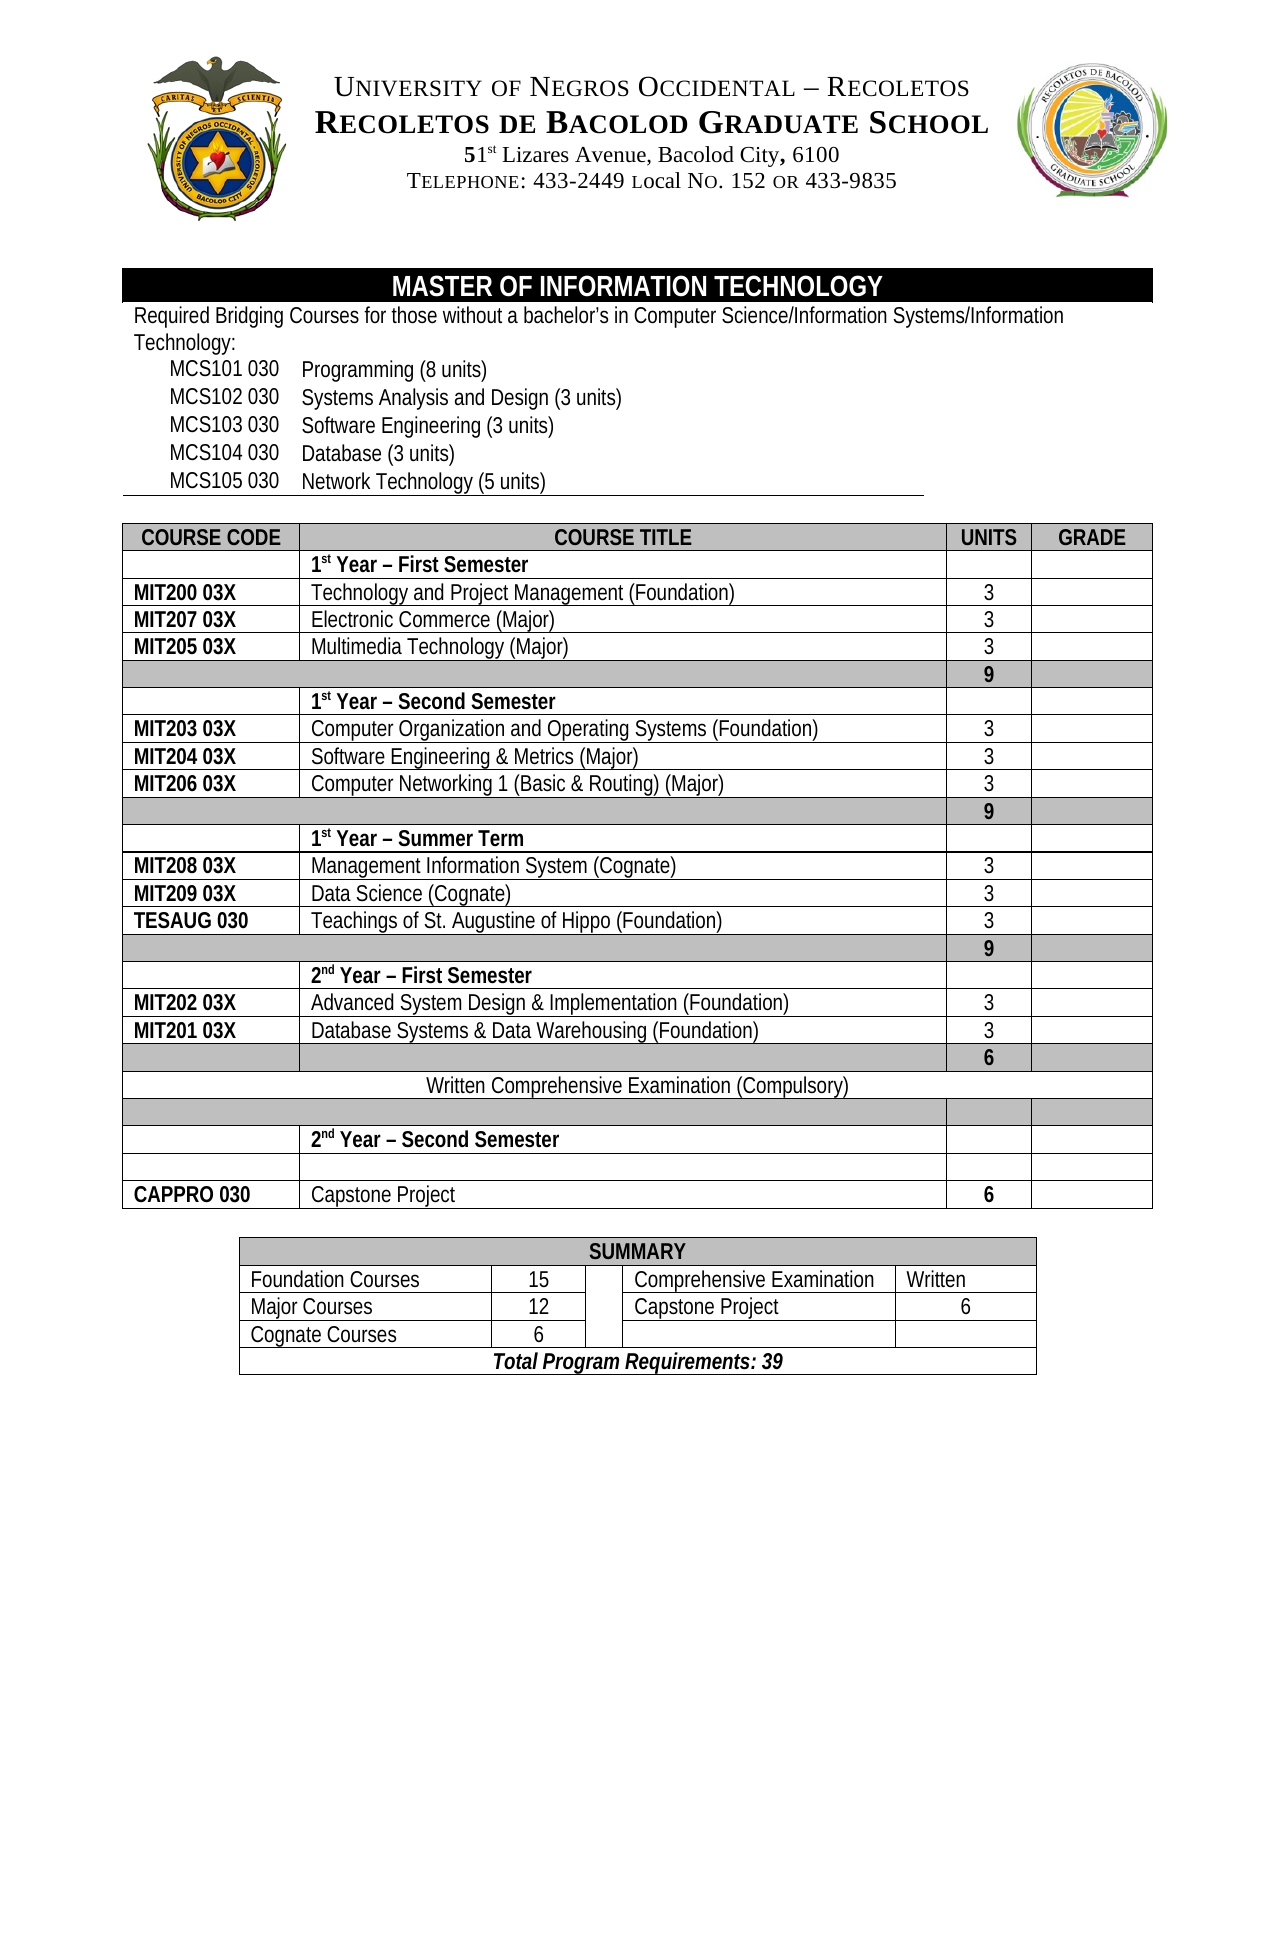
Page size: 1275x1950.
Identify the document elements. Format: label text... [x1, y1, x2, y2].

table_cell Systems Analysis and Design (3 units) [290, 383, 924, 411]
table_cell [1032, 1044, 1152, 1071]
table_cell 9 [947, 798, 1031, 824]
table_cell 6 [492, 1321, 585, 1347]
table_cell 3 [947, 743, 1031, 769]
table_cell Advanced System Design & Implementation (Foundation) [300, 989, 946, 1016]
table_cell 9 [947, 935, 1031, 961]
table_cell GRADE [1032, 524, 1152, 550]
table_cell Capstone Project [300, 1181, 946, 1207]
table_cell [123, 661, 946, 687]
table_cell [1032, 1154, 1152, 1180]
table_cell Major Courses [240, 1293, 491, 1319]
table_cell UNITS [947, 524, 1031, 550]
table_cell [123, 688, 299, 714]
table_cell [947, 1154, 1031, 1180]
table_header MASTER OF INFORMATION TECHNOLOGY [123, 269, 1152, 302]
table_cell COURSE CODE [123, 524, 299, 550]
table_cell Network Technology (5 units) [290, 467, 924, 495]
picture [146, 51, 287, 222]
table_cell [1032, 1126, 1152, 1153]
table_cell MIT205 03X [123, 633, 299, 659]
table_cell MIT209 03X [123, 880, 299, 906]
table_cell 3 [947, 907, 1031, 933]
table_cell [1032, 633, 1152, 659]
table_cell Total Program Requirements: 39 [240, 1348, 1036, 1374]
picture [1014, 49, 1167, 203]
table_cell 6 [947, 1181, 1031, 1207]
table_cell Computer Organization and Operating Systems (Foundation) [300, 715, 946, 742]
table_cell [586, 1320, 622, 1347]
table_cell [1032, 606, 1152, 632]
table_cell [1032, 1017, 1152, 1043]
table_cell [123, 935, 946, 961]
table_cell [1032, 688, 1152, 714]
table_cell MIT202 03X [123, 989, 299, 1016]
table_cell Management Information System (Cognate) [300, 853, 946, 879]
table_cell CAPPRO 030 [123, 1181, 299, 1207]
table_cell [1032, 880, 1152, 906]
table_cell MIT206 03X [123, 770, 299, 797]
table_cell 12 [492, 1293, 585, 1319]
table_cell [300, 1044, 946, 1071]
table_cell [300, 1154, 946, 1180]
table_cell 1st Year – First Semester [300, 551, 946, 577]
table_cell Foundation Courses [240, 1266, 491, 1292]
table_cell [1032, 770, 1152, 797]
table_cell [1032, 1181, 1152, 1207]
table_cell [1032, 551, 1152, 577]
table_cell Capstone Project [623, 1293, 895, 1319]
table_cell [947, 825, 1031, 851]
table_cell [123, 1126, 299, 1153]
table_cell [1032, 715, 1152, 742]
table_cell Cognate Courses [240, 1321, 491, 1347]
table_cell Electronic Commerce (Major) [300, 606, 946, 632]
table_cell [1032, 743, 1152, 769]
table_cell Software Engineering (3 units) [290, 411, 924, 439]
table_cell [123, 551, 299, 577]
table_cell 2nd Year – Second Semester [300, 1126, 946, 1153]
table_cell Comprehensive Examination [623, 1266, 895, 1292]
table_cell Teachings of St. Augustine of Hippo (Foundation) [300, 907, 946, 933]
table_cell [123, 962, 299, 988]
table_cell 1st Year – Summer Term [300, 825, 946, 851]
table_cell Software Engineering & Metrics (Major) [300, 743, 946, 769]
table_cell Multimedia Technology (Major) [300, 633, 946, 659]
table_cell [1032, 962, 1152, 988]
table_cell Technology and Project Management (Foundation) [300, 579, 946, 605]
table_cell [1032, 798, 1152, 824]
table_cell Written [896, 1266, 1036, 1292]
table_cell MIT203 03X [123, 715, 299, 742]
table_cell [1032, 935, 1152, 961]
table_cell [1032, 853, 1152, 879]
table_cell [1032, 579, 1152, 605]
table_cell MIT208 03X [123, 853, 299, 879]
table_cell 3 [947, 579, 1031, 605]
table_cell [947, 551, 1031, 577]
table_cell [123, 1099, 946, 1125]
table_cell [947, 962, 1031, 988]
table_cell [1032, 661, 1152, 687]
table_cell [123, 825, 299, 851]
table_cell Written Comprehensive Examination (Compulsory) [123, 1072, 1152, 1098]
table_cell [1032, 907, 1152, 933]
table_cell MCS105 030 [122, 467, 290, 495]
table_cell MIT200 03X [123, 579, 299, 605]
table_cell [1032, 1099, 1152, 1125]
table_cell [947, 1126, 1031, 1153]
table_cell TESAUG 030 [123, 907, 299, 933]
table_cell [623, 1321, 895, 1347]
table_cell 3 [947, 770, 1031, 797]
table_cell Required Bridging Courses for those without a bachelor’s in Computer Science/Information Systems/Information Technology: [122, 303, 1115, 355]
table_cell MIT204 03X [123, 743, 299, 769]
table_cell [1032, 825, 1152, 851]
table_cell 3 [947, 715, 1031, 742]
table_cell [122, 495, 1153, 523]
table_cell MCS101 030 [122, 355, 290, 383]
table_cell 3 [947, 606, 1031, 632]
table_cell [586, 1292, 622, 1319]
table_cell 3 [947, 989, 1031, 1016]
table_cell [123, 798, 946, 824]
table_cell 3 [947, 633, 1031, 659]
table_cell 6 [947, 1044, 1031, 1071]
table_cell 6 [896, 1293, 1036, 1319]
table_cell [586, 1266, 622, 1292]
table_cell MCS102 030 [122, 383, 290, 411]
table_cell MCS103 030 [122, 411, 290, 439]
table_cell 3 [947, 1017, 1031, 1043]
table_cell [123, 1044, 299, 1071]
table_header SUMMARY [240, 1238, 1036, 1265]
table_cell 9 [947, 661, 1031, 687]
table_cell 3 [947, 853, 1031, 879]
table_cell COURSE TITLE [300, 524, 946, 550]
table_cell Programming (8 units) [290, 355, 924, 383]
table_cell [896, 1321, 1036, 1347]
table_cell [947, 1099, 1031, 1125]
table_cell 3 [947, 880, 1031, 906]
table_cell Computer Networking 1 (Basic & Routing) (Major) [300, 770, 946, 797]
table_cell Database Systems & Data Warehousing (Foundation) [300, 1017, 946, 1043]
table_cell [1032, 989, 1152, 1016]
table_cell 1st Year – Second Semester [300, 688, 946, 714]
table_cell [947, 688, 1031, 714]
table_cell MIT207 03X [123, 606, 299, 632]
table_cell Data Science (Cognate) [300, 880, 946, 906]
table_cell MIT201 03X [123, 1017, 299, 1043]
table_cell 2nd Year – First Semester [300, 962, 946, 988]
table_cell 15 [492, 1266, 585, 1292]
table_cell [123, 1154, 299, 1180]
table_cell MCS104 030 [122, 439, 290, 467]
table_cell Database (3 units) [290, 439, 924, 467]
